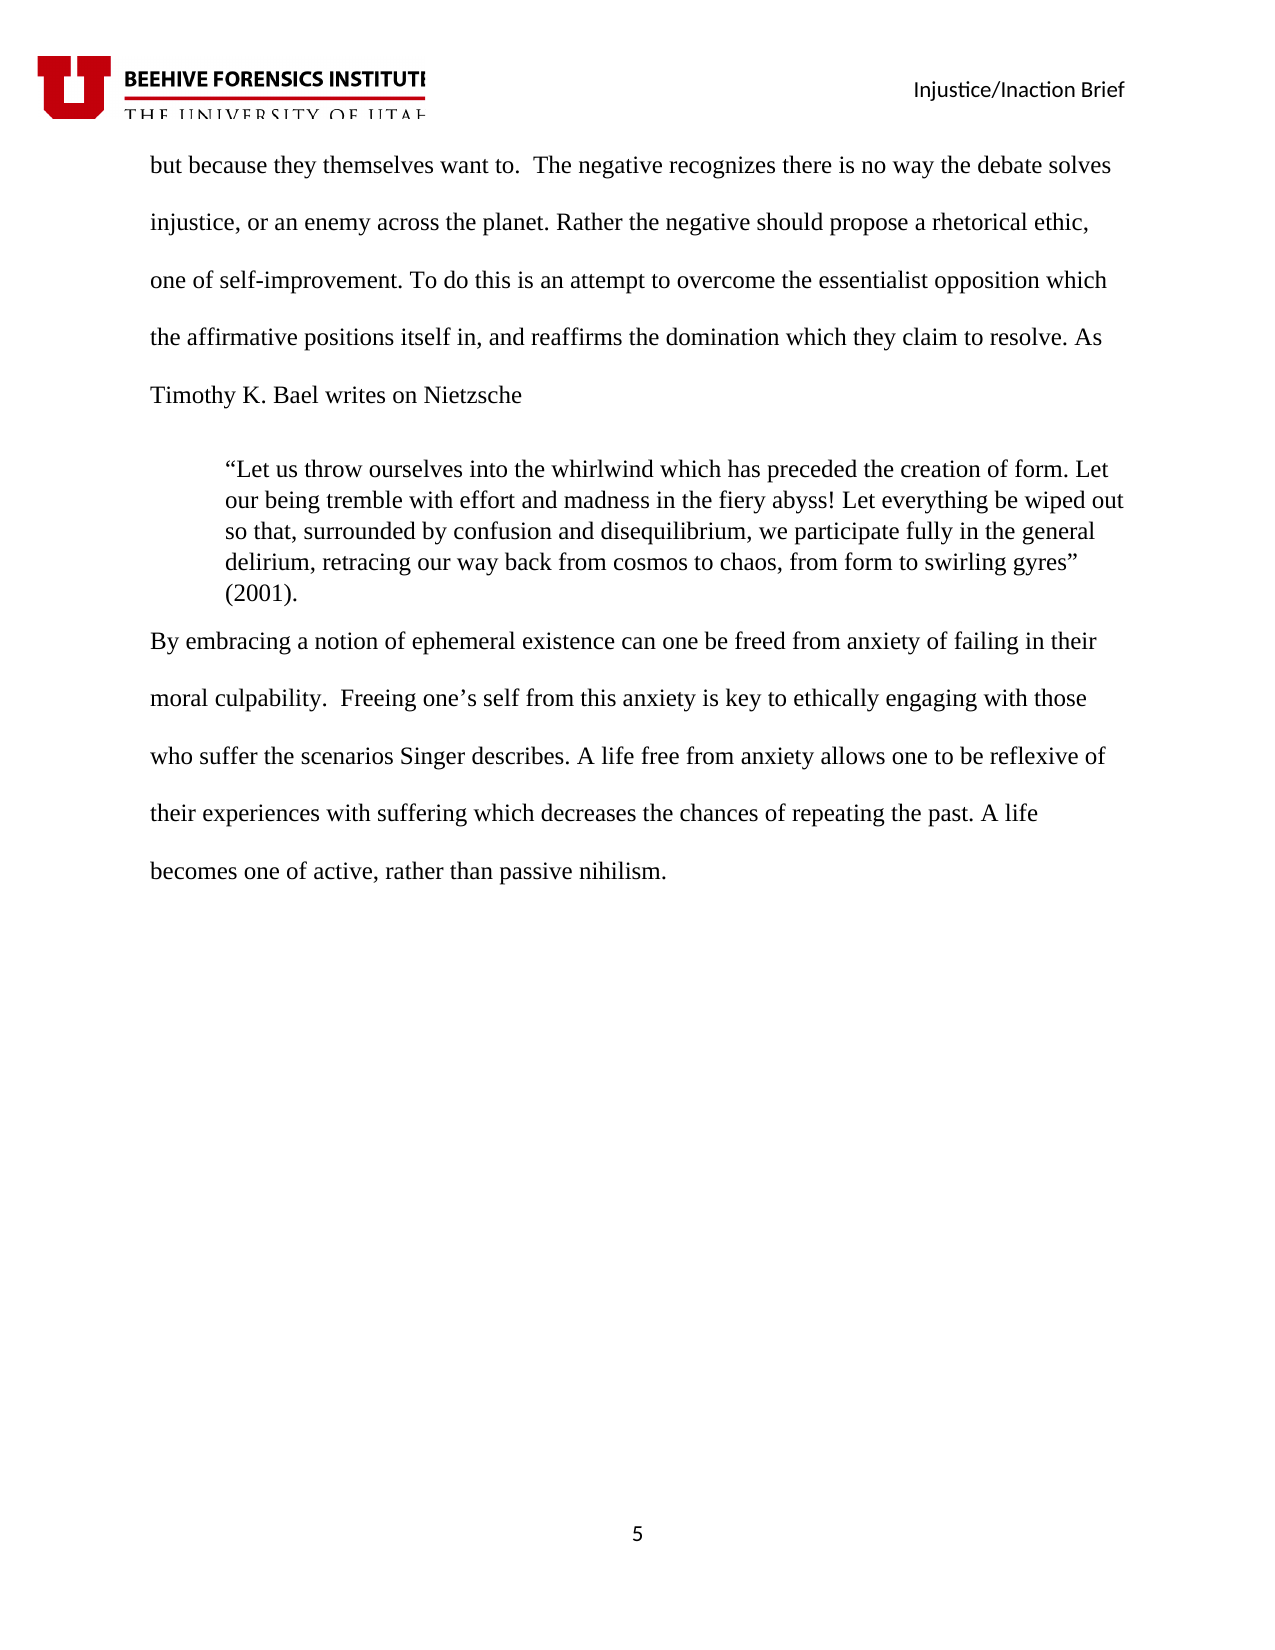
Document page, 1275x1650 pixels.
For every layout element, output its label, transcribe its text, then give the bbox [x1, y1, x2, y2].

picture [37, 56, 425, 119]
text By embracing a notion of ephemeral existence can one be freed from anxiety of failing in their moral culpability. Freeing one’s self from this anxiety is key to ethically engaging with those who suffer the scenarios Singer describes. A life free from anxiety allows one to be reflexive of their experiences with suffering which decreases the chances of repeating the past. A life becomes one of active, rather than passive nihilism. [150, 626, 1125, 885]
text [150, 150, 1125, 409]
text “Let us throw ourselves into the whirlwind which has preceded the creation of form. Let our being tremble with effort and madness in the fiery abyss! Let everything be wiped out so that, surrounded by confusion and disequilibrium, we participate fully in the general delirium, retracing our way back from cosmos to chaos, from form to swirling gyres” (2001). [225, 454, 1125, 607]
